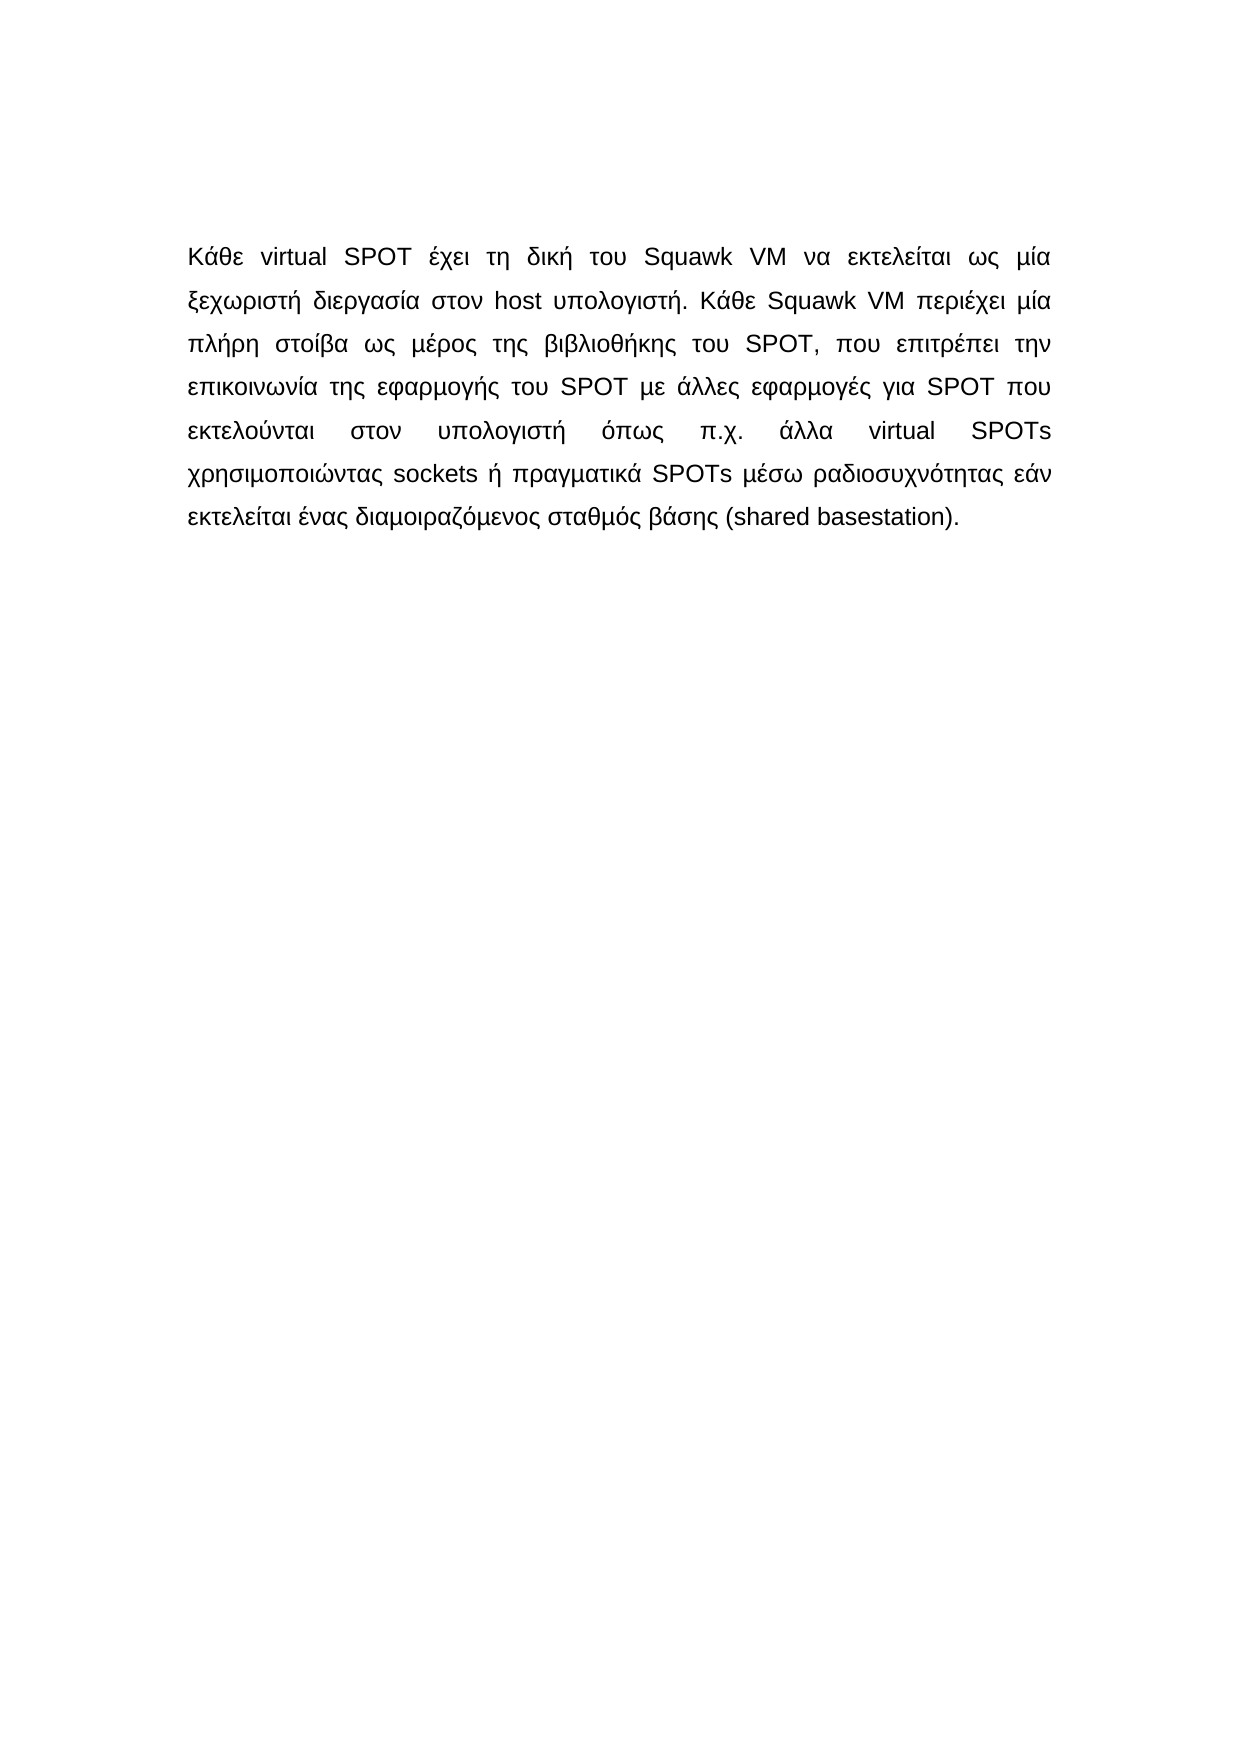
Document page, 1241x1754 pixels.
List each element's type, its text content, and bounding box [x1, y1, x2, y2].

text Κάθε virtual SPOT έχει τη δική του Squawk VM να εκτελείται ως µία ξεχωριστή διεργασία στον host υπολογιστή. Κάθε Squawk VM περιέχει µία πλήρη στοίβα ως µέρος της βιβλιοθήκης του SPOT, που επιτρέπει την επικοινωνία της εφαρµογής του SPOT µε άλλες εφαρµογές για SPOT που εκτελούνται στον υπολογιστή όπως π.χ. άλλα virtual SPOTs χρησιµοποιώντας sockets ή πραγµατικά SPOTs µέσω ραδιοσυχνότητας εάν εκτελείται ένας διαµοιραζόµενος σταθµός βάσης (shared basestation). [187, 242, 1053, 531]
